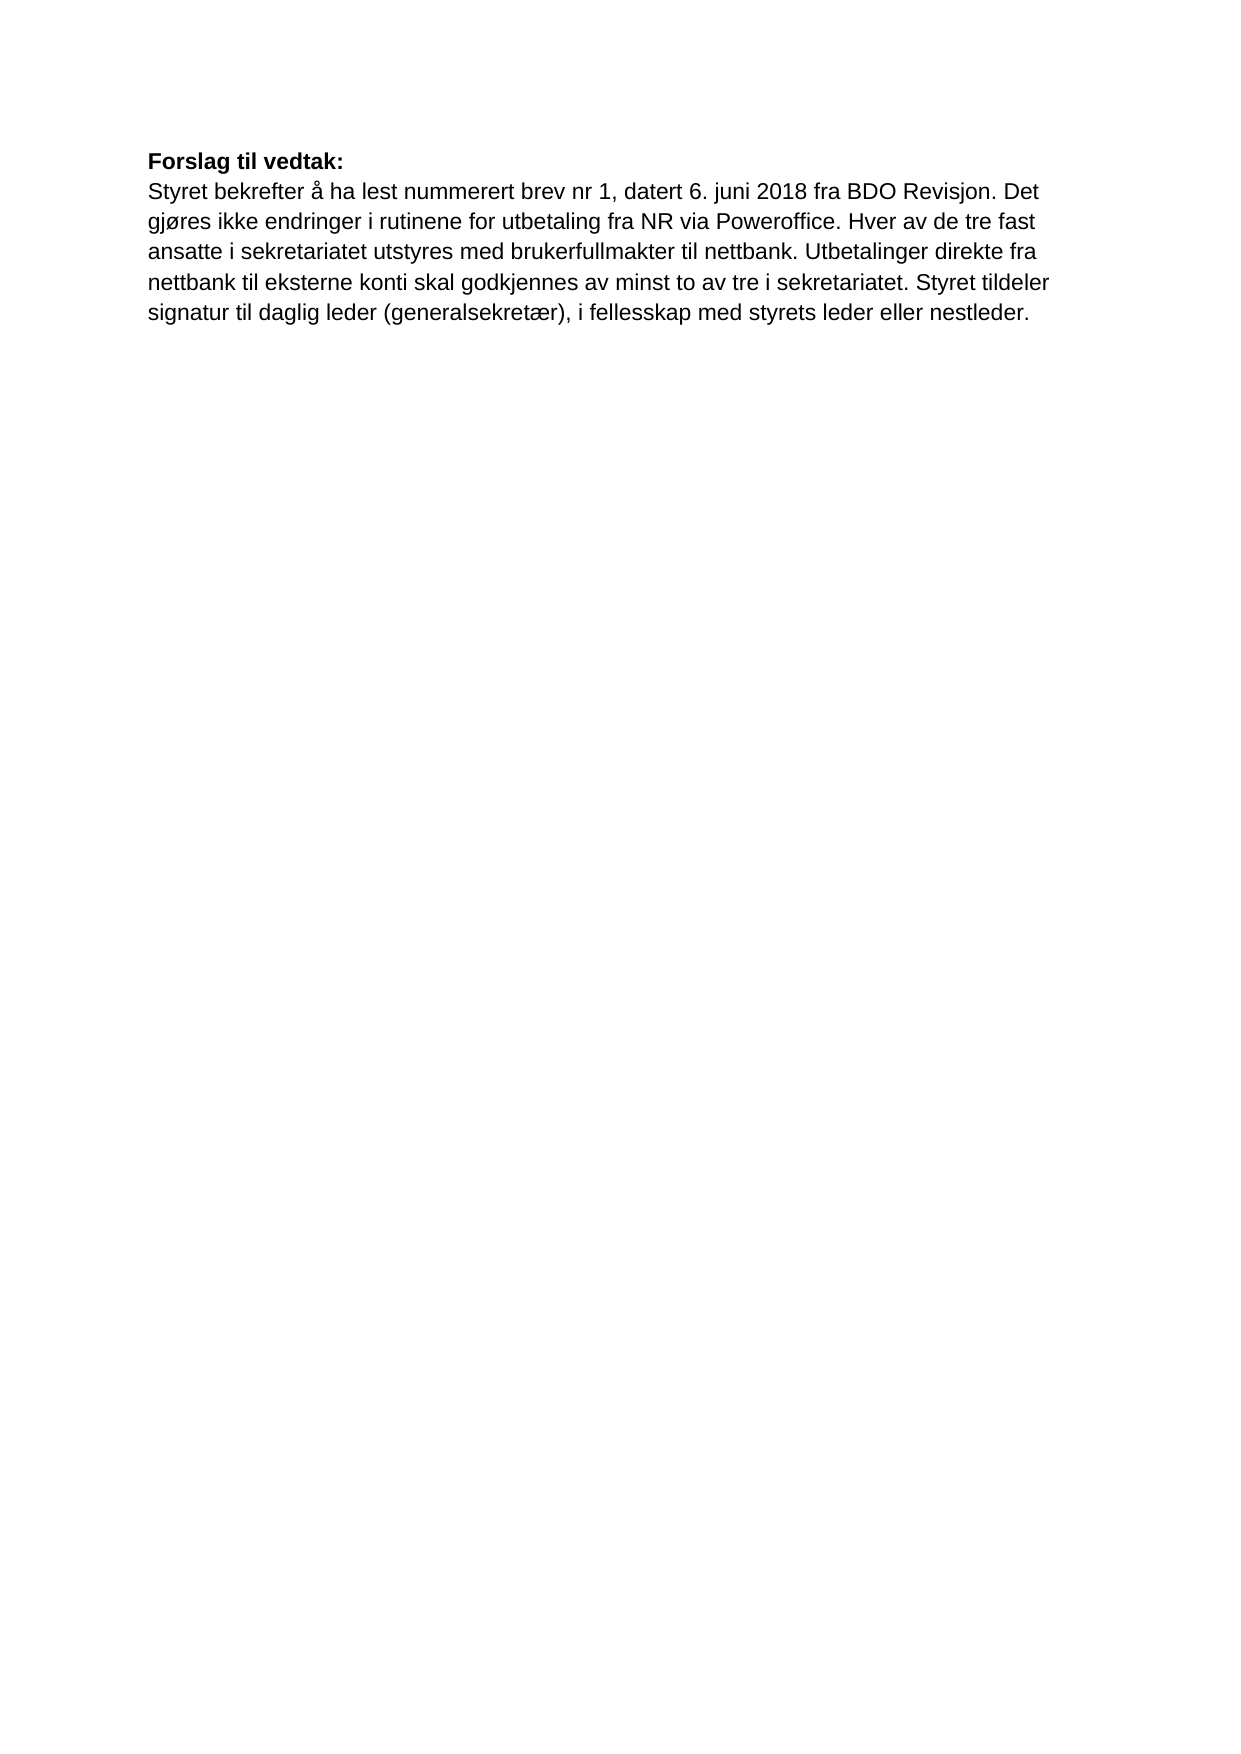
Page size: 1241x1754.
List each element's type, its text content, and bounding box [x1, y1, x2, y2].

text Styret bekrefter å ha lest nummerert brev nr 1, datert 6. juni 2018 fra BDO Revisjon. Det gjøres ikke endringer i rutinene for utbetaling fra NR via Poweroffice. Hver av de tre fast ansatte i sekretariatet utstyres med brukerfullmakter til nettbank. Utbetalinger direkte fra nettbank til eksterne konti skal godkjennes av minst to av tre i sekretariatet. Styret tildeler signatur til daglig leder (generalsekretær), i fellesskap med styrets leder eller nestleder. [148, 178, 1093, 325]
text Forslag til vedtak: [148, 148, 1093, 174]
